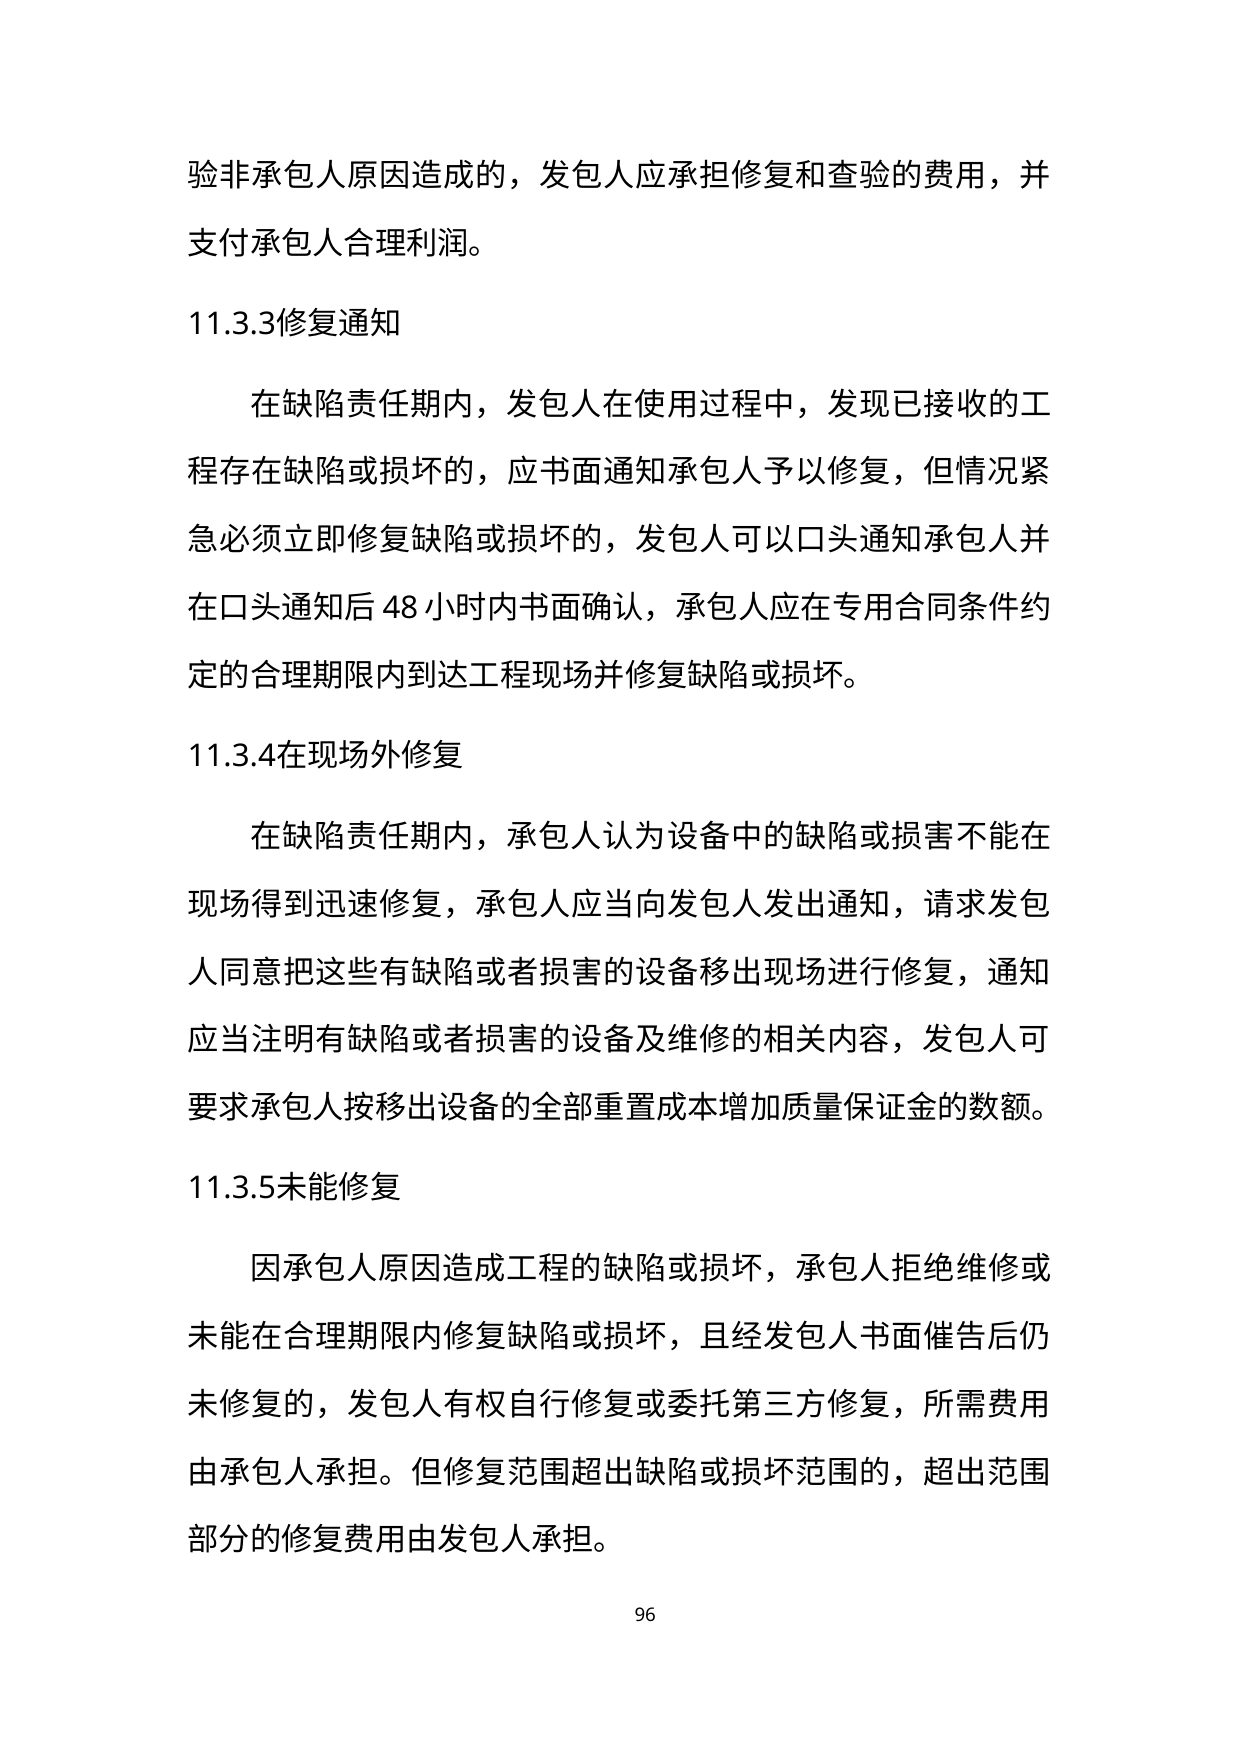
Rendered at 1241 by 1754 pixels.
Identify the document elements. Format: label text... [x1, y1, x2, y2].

text 因承包人原因造成工程的缺陷或损坏，承包人拒绝维修或未能在合理期限内修复缺陷或损坏，且经发包人书面催告后仍未修复的，发包人有权自行修复或委托第三方修复，所需费用由承包人承担。但修复范围超出缺陷或损坏范围的，超出范围部分的修复费用由发包人承担。 [187, 1243, 1053, 1560]
list 在现场外修复 [187, 731, 1053, 776]
text 在缺陷责任期内，承包人认为设备中的缺陷或损害不能在现场得到迅速修复，承包人应当向发包人发出通知，请求发包人同意把这些有缺陷或者损害的设备移出现场进行修复，通知应当注明有缺陷或者损害的设备及维修的相关内容，发包人可要求承包人按移出设备的全部重置成本增加质量保证金的数额。 [187, 811, 1053, 1128]
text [187, 150, 1053, 263]
list 未能修复 [187, 1163, 1053, 1208]
text 在缺陷责任期内，发包人在使用过程中，发现已接收的工程存在缺陷或损坏的，应书面通知承包人予以修复，但情况紧急必须立即修复缺陷或损坏的，发包人可以口头通知承包人并在口头通知后48小时内书面确认，承包人应在专用合同条件约定的合理期限内到达工程现场并修复缺陷或损坏。 [187, 379, 1053, 695]
list 修复通知 [187, 298, 1053, 343]
